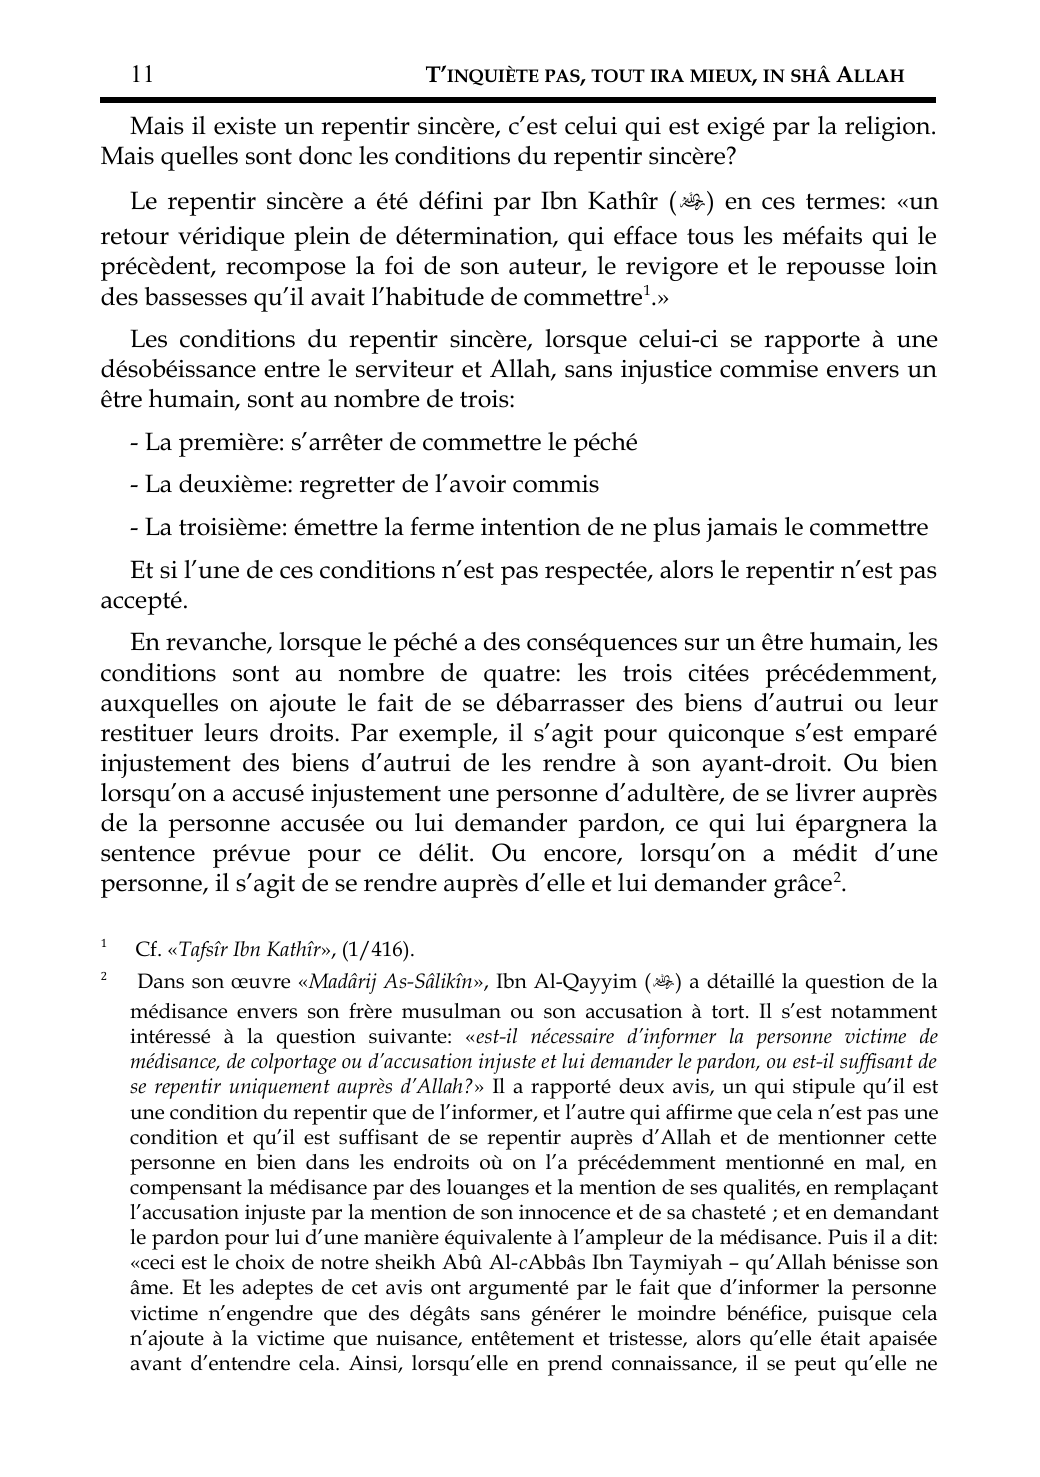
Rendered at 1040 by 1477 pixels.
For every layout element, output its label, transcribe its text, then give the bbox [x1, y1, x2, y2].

text Les conditions du repentir sincère, lorsque celui-ci se rapporte à une désobéissance entre le serviteur et Allah, sans injustice commise envers un être humain, sont au nombre de trois: [100, 324, 939, 415]
text - La première: s’arrêter de commettre le péché [100, 427, 939, 457]
text Et si l’une de ces conditions n’est pas respectée, alors le repentir n’est pas accepté. [100, 555, 939, 615]
text Le repentir sincère a été défini par Ibn Kathîr (/) en ces termes: «un retour véridique plein de détermination, qui efface tous les méfaits qui le précèdent, recompose la foi de son auteur, le revigore et le repousse loin des bassesses qu’il avait l’habitude de commettre.» [100, 184, 939, 312]
text - La troisième: émettre la ferme intention de ne plus jamais le commettre [100, 512, 939, 542]
text - La deuxième: regretter de l’avoir commis [100, 470, 939, 500]
text Mais il existe un repentir sincère, c’est celui qui est exigé par la religion. Mais quelles sont donc les conditions du repentir sincère? [100, 111, 939, 172]
text En revanche, lorsque le péché a des conséquences sur un être humain, les conditions sont au nombre de quatre: les trois citées précédemment, auxquelles on ajoute le fait de se débarrasser des biens d’autrui ou leur restituer leurs droits. Par exemple, il s’agit pour quiconque s’est emparé injustement des biens d’autrui de les rendre à son ayant-droit. Ou bien lorsqu’on a accusé injustement une personne d’adultère, de se livrer auprès de la personne accusée ou lui demander pardon, ce qui lui épargnera la sentence prévue pour ce délit. Ou encore, lorsqu’on a médit d’une personne, il s’agit de se rendre auprès d’elle et lui demander grâce. [100, 628, 939, 899]
